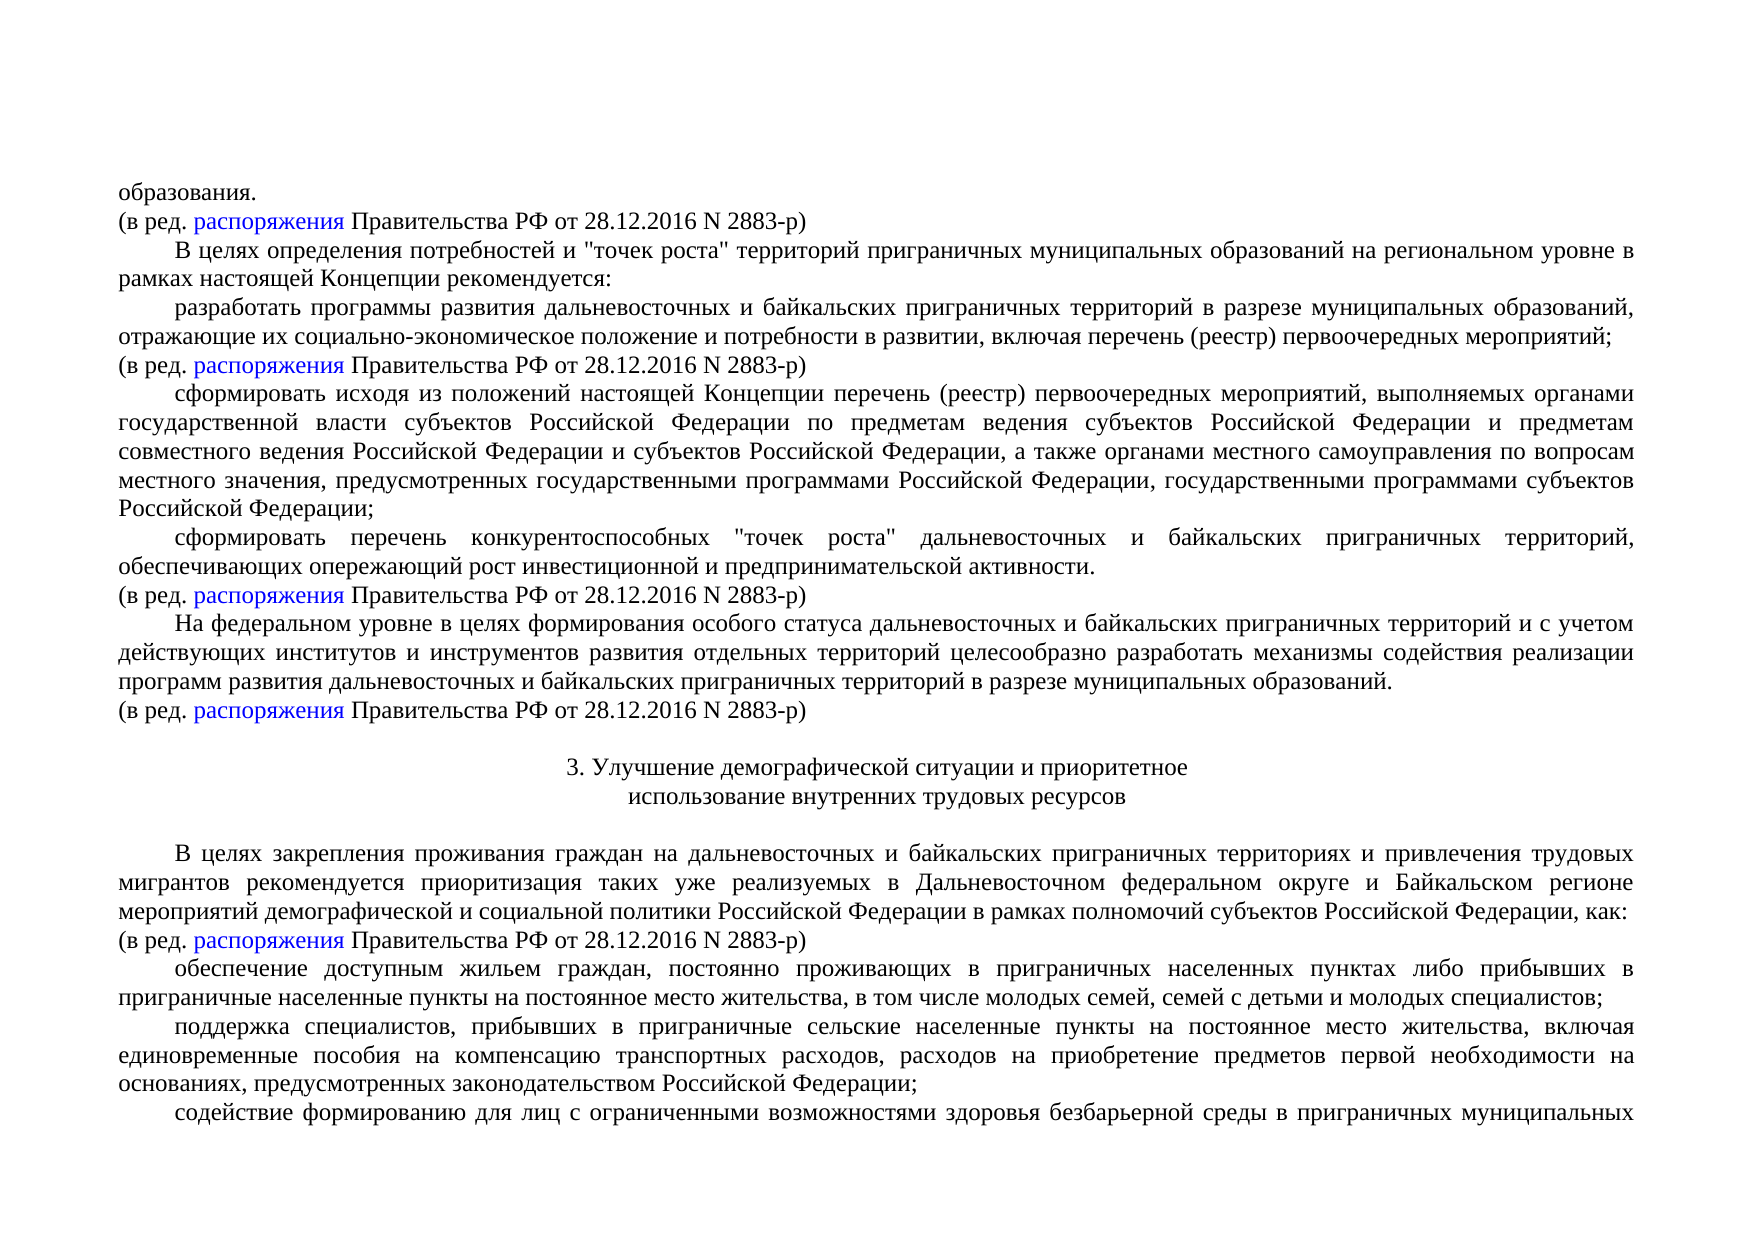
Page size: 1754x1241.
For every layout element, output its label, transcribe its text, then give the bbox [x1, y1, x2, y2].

text использование внутренних трудовых ресурсов [118, 781, 1636, 810]
text В целях закрепления проживания граждан на дальневосточных и байкальских приграничных территориях и привлечения трудовых мигрантов рекомендуется приоритизация таких уже реализуемых в Дальневосточном федеральном округе и Байкальском регионе мероприятий демографической и социальной политики Российской Федерации в рамках полномочий субъектов Российской Федерации, как: [118, 838, 1636, 925]
text (в ред. распоряжения Правительства РФ от 28.12.2016 N 2883-р) [118, 695, 1636, 723]
text На федеральном уровне в целях формирования особого статуса дальневосточных и байкальских приграничных территорий и с учетом действующих институтов и инструментов развития отдельных территорий целесообразно разработать механизмы содействия реализации программ развития дальневосточных и байкальских приграничных территорий в разрезе муниципальных образований. [118, 608, 1636, 695]
text В целях определения потребностей и "точек роста" территорий приграничных муниципальных образований на региональном уровне в рамках настоящей Концепции рекомендуется: [118, 235, 1636, 292]
text обеспечение доступным жильем граждан, постоянно проживающих в приграничных населенных пунктах либо прибывших в приграничные населенные пункты на постоянное место жительства, в том числе молодых семей, семей с детьми и молодых специалистов; [118, 953, 1636, 1011]
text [118, 177, 1636, 206]
text (в ред. распоряжения Правительства РФ от 28.12.2016 N 2883-р) [118, 580, 1636, 608]
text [118, 206, 1636, 235]
text сформировать перечень конкурентоспособных "точек роста" дальневосточных и байкальских приграничных территорий, обеспечивающих опережающий рост инвестиционной и предпринимательской активности. [118, 522, 1636, 580]
text сформировать исходя из положений настоящей Концепции перечень (реестр) первоочередных мероприятий, выполняемых органами государственной власти субъектов Российской Федерации по предметам ведения субъектов Российской Федерации и предметам совместного ведения Российской Федерации и субъектов Российской Федерации, а также органами местного самоуправления по вопросам местного значения, предусмотренных государственными программами Российской Федерации, государственными программами субъектов Российской Федерации; [118, 378, 1636, 522]
text (в ред. распоряжения Правительства РФ от 28.12.2016 N 2883-р) [118, 350, 1636, 378]
text поддержка специалистов, прибывших в приграничные сельские населенные пункты на постоянное место жительства, включая единовременные пособия на компенсацию транспортных расходов, расходов на приобретение предметов первой необходимости на основаниях, предусмотренных законодательством Российской Федерации; [118, 1011, 1636, 1097]
text 3. Улучшение демографической ситуации и приоритетное [118, 752, 1636, 781]
text разработать программы развития дальневосточных и байкальских приграничных территорий в разрезе муниципальных образований, отражающие их социально-экономическое положение и потребности в развитии, включая перечень (реестр) первоочередных мероприятий; [118, 292, 1636, 350]
text (в ред. распоряжения Правительства РФ от 28.12.2016 N 2883-р) [118, 925, 1636, 953]
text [118, 1097, 1636, 1126]
